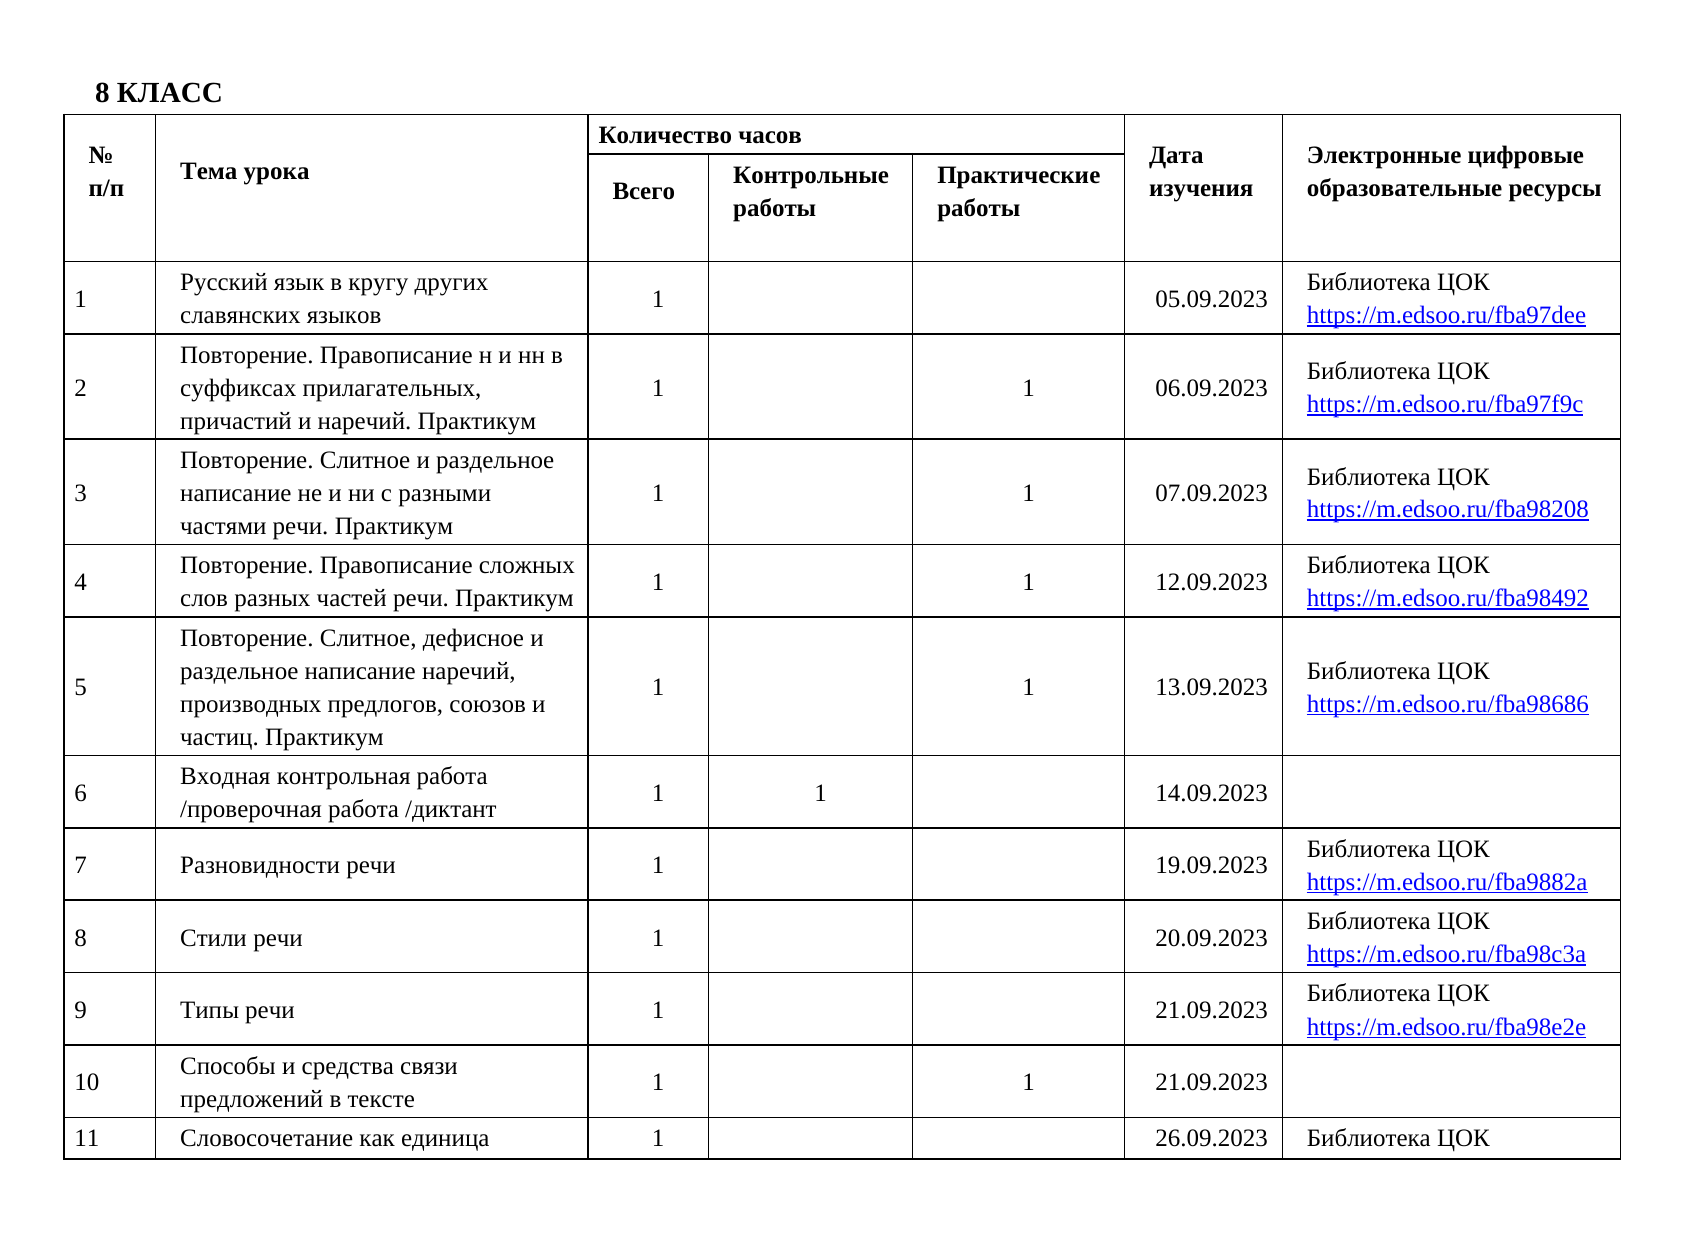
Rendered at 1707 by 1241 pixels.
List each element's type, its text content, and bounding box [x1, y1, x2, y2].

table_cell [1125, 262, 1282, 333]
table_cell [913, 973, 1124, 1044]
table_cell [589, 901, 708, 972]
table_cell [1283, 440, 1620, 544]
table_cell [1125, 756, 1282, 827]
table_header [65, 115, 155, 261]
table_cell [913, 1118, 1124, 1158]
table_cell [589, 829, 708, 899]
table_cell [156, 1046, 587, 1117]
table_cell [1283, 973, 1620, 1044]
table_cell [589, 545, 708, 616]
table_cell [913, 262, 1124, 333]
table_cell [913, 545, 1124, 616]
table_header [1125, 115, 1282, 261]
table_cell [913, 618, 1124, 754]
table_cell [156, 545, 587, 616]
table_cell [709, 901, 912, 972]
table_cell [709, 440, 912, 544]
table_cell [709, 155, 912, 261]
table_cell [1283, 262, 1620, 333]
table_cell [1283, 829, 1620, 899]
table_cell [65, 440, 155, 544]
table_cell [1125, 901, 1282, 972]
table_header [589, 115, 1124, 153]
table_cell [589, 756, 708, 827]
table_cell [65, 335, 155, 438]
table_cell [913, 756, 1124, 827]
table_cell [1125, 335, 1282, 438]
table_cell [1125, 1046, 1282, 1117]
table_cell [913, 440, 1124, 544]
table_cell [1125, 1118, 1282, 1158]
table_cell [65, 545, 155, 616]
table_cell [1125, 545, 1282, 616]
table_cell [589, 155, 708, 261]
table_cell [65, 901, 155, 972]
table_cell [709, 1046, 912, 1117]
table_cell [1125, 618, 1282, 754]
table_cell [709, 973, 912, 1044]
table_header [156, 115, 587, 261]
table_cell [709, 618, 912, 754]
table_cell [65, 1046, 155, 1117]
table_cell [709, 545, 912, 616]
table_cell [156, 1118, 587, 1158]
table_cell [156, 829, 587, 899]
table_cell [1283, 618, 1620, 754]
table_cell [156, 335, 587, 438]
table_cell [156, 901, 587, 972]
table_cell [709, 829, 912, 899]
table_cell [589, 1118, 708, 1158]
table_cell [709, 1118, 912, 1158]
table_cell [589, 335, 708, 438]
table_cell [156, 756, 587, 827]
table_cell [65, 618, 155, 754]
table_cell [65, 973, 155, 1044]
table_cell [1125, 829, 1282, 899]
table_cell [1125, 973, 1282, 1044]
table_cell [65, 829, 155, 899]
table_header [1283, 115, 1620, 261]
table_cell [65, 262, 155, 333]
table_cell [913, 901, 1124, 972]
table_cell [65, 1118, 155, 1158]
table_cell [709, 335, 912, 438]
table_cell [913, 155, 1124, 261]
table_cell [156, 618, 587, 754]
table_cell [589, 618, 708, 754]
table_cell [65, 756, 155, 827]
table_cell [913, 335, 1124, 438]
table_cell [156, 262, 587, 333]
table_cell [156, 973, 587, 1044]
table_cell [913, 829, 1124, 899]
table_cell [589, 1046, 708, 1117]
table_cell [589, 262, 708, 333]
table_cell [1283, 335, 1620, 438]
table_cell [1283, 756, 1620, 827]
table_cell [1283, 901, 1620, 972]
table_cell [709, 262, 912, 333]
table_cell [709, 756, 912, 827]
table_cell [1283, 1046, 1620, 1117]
text 8 КЛАСС [87, 75, 1632, 108]
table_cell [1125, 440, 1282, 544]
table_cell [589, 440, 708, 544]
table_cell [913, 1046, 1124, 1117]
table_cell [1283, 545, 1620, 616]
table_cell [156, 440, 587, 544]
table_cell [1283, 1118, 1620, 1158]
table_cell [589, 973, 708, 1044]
